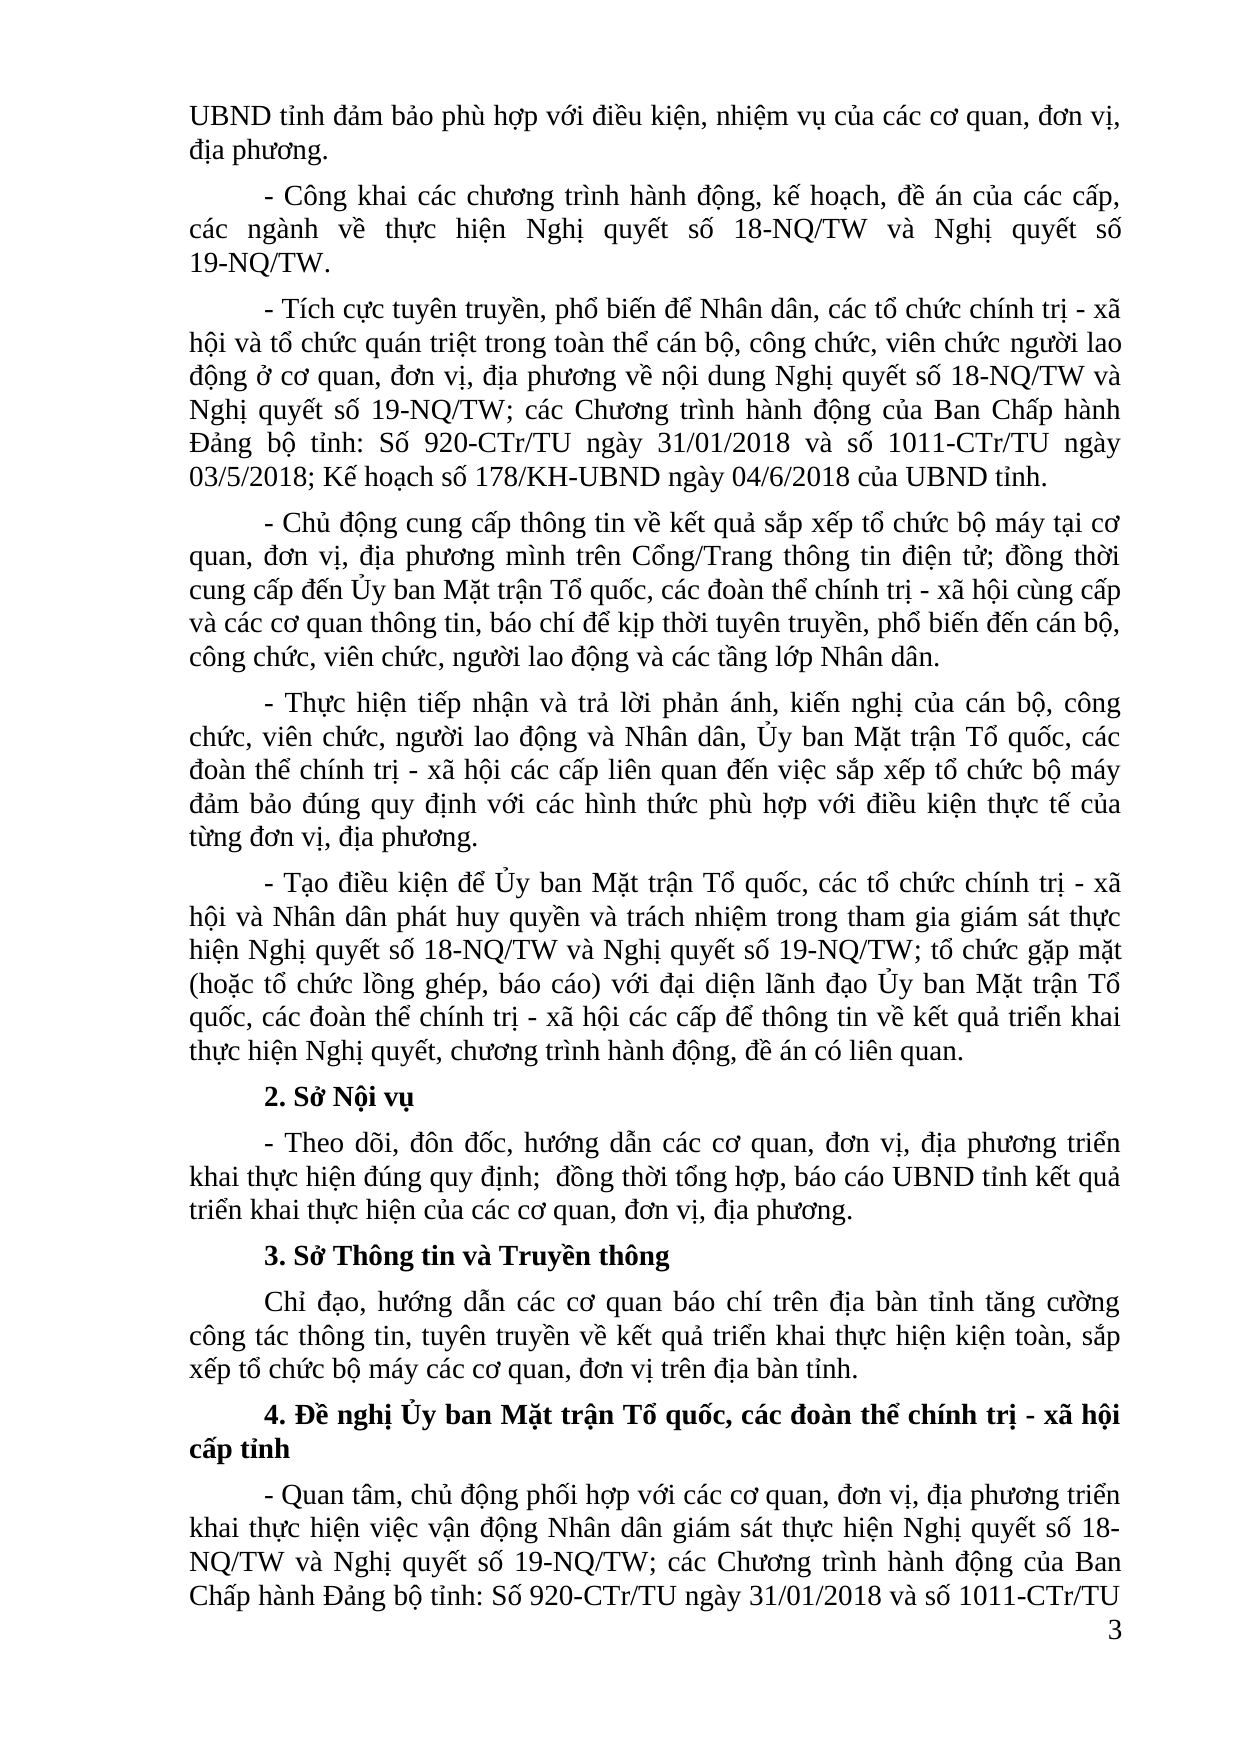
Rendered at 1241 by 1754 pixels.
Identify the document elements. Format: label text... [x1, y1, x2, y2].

text 2. Sở Nội vụ [189, 1079, 1122, 1113]
text 4. Đề nghị Ủy ban Mặt trận Tổ quốc, các đoàn thể chính trị - xã hội cấp tỉnh [189, 1397, 1122, 1464]
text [189, 98, 1122, 166]
text - Công khai các chương trình hành động, kế hoạch, đề án của các cấp, các ngành về thực hiện Nghị quyết số 18-NQ/TW và Nghị quyết số 19-NQ/TW. [189, 178, 1122, 279]
text - Tích cực tuyên truyền, phổ biến để Nhân dân, các tổ chức chính trị - xã hội và tổ chức quán triệt trong toàn thể cán bộ, công chức, viên chức người lao động ở cơ quan, đơn vị, địa phương về nội dung Nghị quyết số 18-NQ/TW và Nghị quyết số 19-NQ/TW; các Chương trình hành động của Ban Chấp hành Đảng bộ tỉnh: Số 920-CTr/TU ngày 31/01/2018 và số 1011-CTr/TU ngày 03/5/2018; Kế hoạch số 178/KH-UBND ngày 04/6/2018 của UBND tỉnh. [189, 291, 1122, 492]
text Chỉ đạo, hướng dẫn các cơ quan báo chí trên địa bàn tỉnh tăng cường công tác thông tin, tuyên truyền về kết quả triển khai thực hiện kiện toàn, sắp xếp tổ chức bộ máy các cơ quan, đơn vị trên địa bàn tỉnh. [189, 1284, 1122, 1385]
text - Tạo điều kiện để Ủy ban Mặt trận Tổ quốc, các tổ chức chính trị - xã hội và Nhân dân phát huy quyền và trách nhiệm trong tham gia giám sát thực hiện Nghị quyết số 18-NQ/TW và Nghị quyết số 19-NQ/TW; tổ chức gặp mặt (hoặc tổ chức lồng ghép, báo cáo) với đại diện lãnh đạo Ủy ban Mặt trận Tổ quốc, các đoàn thể chính trị - xã hội các cấp để thông tin về kết quả triển khai thực hiện Nghị quyết, chương trình hành động, đề án có liên quan. [189, 865, 1122, 1067]
text 3. Sở Thông tin và Truyền thông [189, 1238, 1122, 1272]
text - Theo dõi, đôn đốc, hướng dẫn các cơ quan, đơn vị, địa phương triển khai thực hiện đúng quy định; đồng thời tổng hợp, báo cáo UBND tỉnh kết quả triển khai thực hiện của các cơ quan, đơn vị, địa phương. [189, 1125, 1122, 1226]
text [189, 1477, 1122, 1611]
text - Chủ động cung cấp thông tin về kết quả sắp xếp tổ chức bộ máy tại cơ quan, đơn vị, địa phương mình trên Cổng/Trang thông tin điện tử; đồng thời cung cấp đến Ủy ban Mặt trận Tổ quốc, các đoàn thể chính trị - xã hội cùng cấp và các cơ quan thông tin, báo chí để kịp thời tuyên truyền, phổ biến đến cán bộ, công chức, viên chức, người lao động và các tầng lớp Nhân dân. [189, 505, 1122, 673]
text - Thực hiện tiếp nhận và trả lời phản ánh, kiến nghị của cán bộ, công chức, viên chức, người lao động và Nhân dân, Ủy ban Mặt trận Tổ quốc, các đoàn thể chính trị - xã hội các cấp liên quan đến việc sắp xếp tổ chức bộ máy đảm bảo đúng quy định với các hình thức phù hợp với điều kiện thực tế của từng đơn vị, địa phương. [189, 685, 1122, 853]
